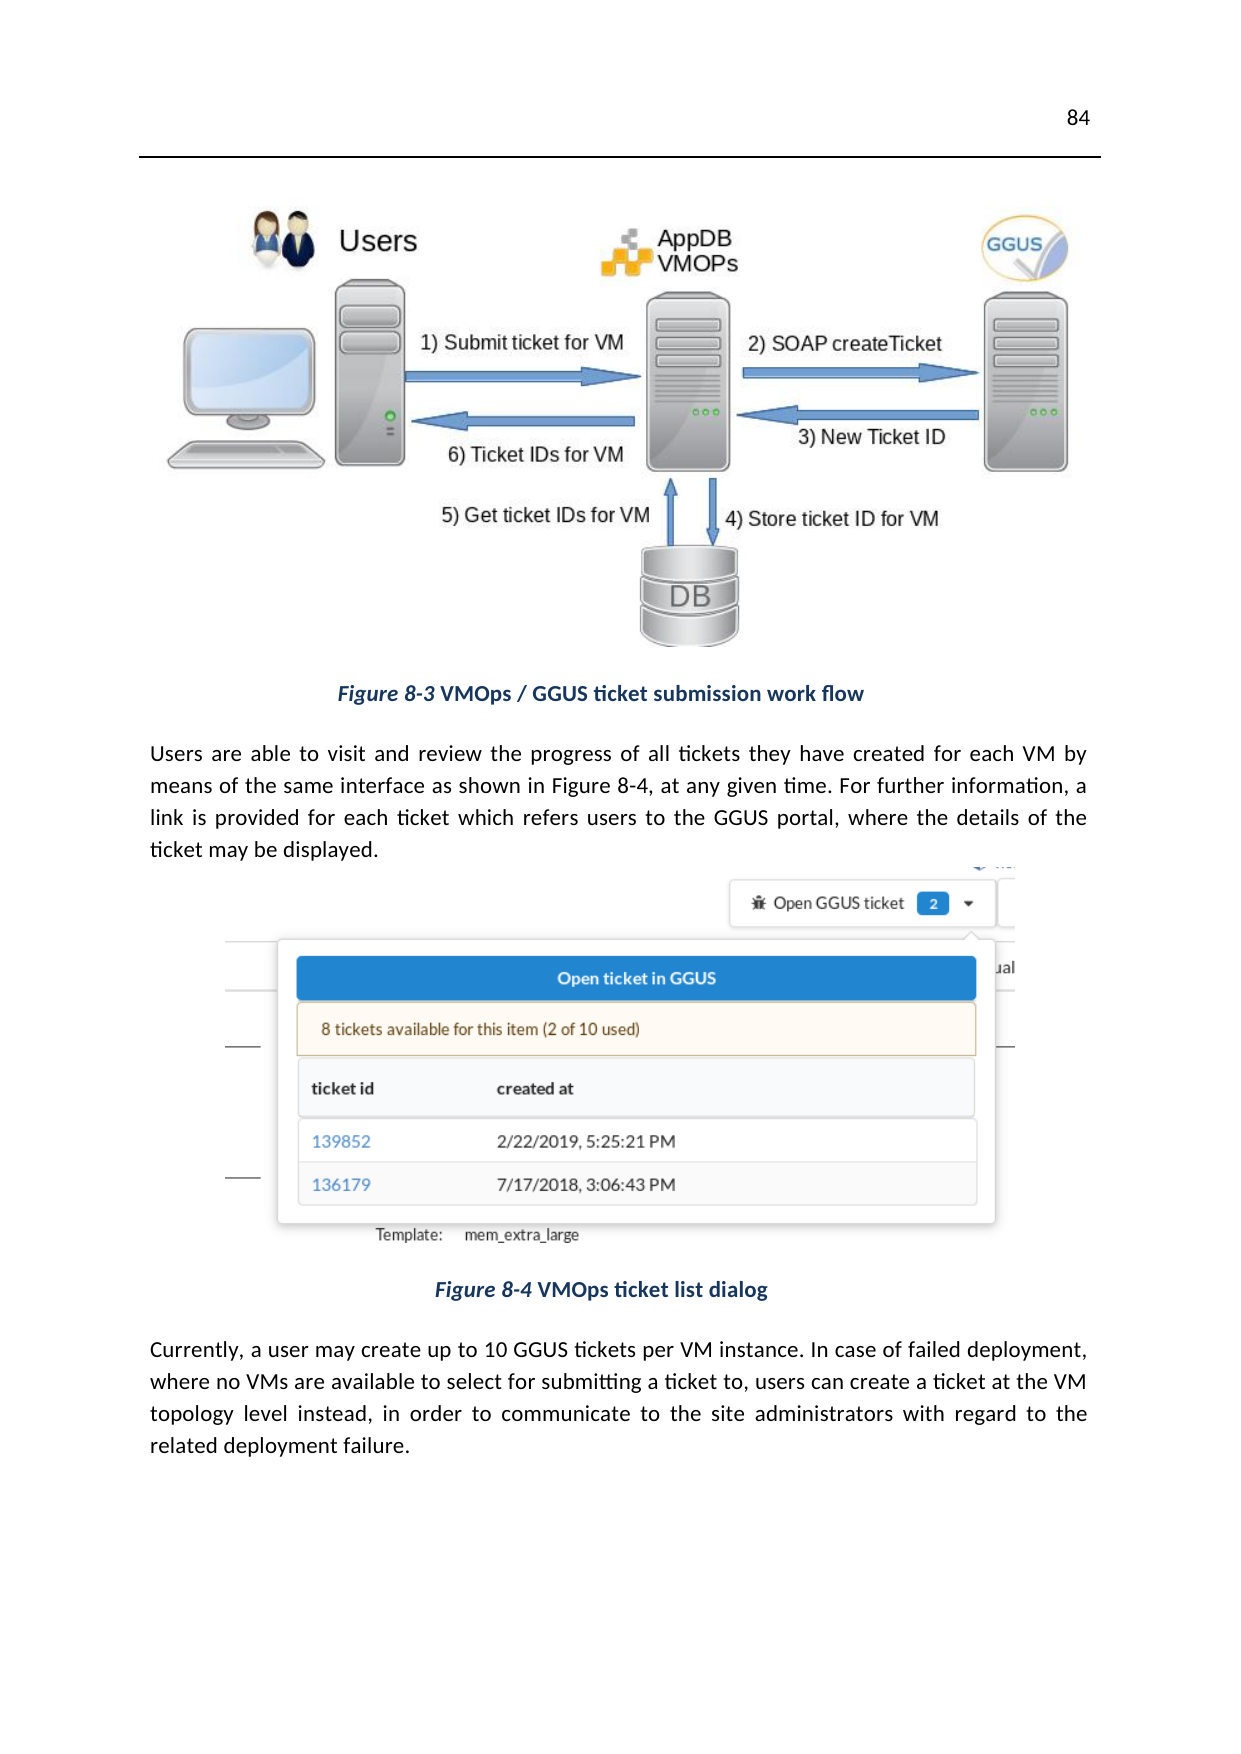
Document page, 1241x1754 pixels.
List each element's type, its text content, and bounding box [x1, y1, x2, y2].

text Currently, a user may create up to 10 GGUS tickets per VM instance. In case of failed deployment, where no VMs are available to select for submitting a ticket to, users can create a ticket at the VM topology level instead, in order to communicate to the site administrators with regard to the related deployment failure. [150, 1335, 1090, 1459]
picture [158, 206, 1082, 647]
text Users are able to visit and review the progress of all tickets they have created for each VM by means of the same interface as shown in Figure 8-4, at any given time. For further information, a link is provided for each ticket which refers users to the GGUS portal, where the details of the ticket may be displayed. [150, 739, 1090, 864]
text Figure 8-4 VMOps ticket list dialog [150, 1275, 1053, 1303]
picture [225, 867, 1015, 1243]
text Figure 8-3 VMOps / GGUS ticket submission work flow [150, 679, 1053, 707]
